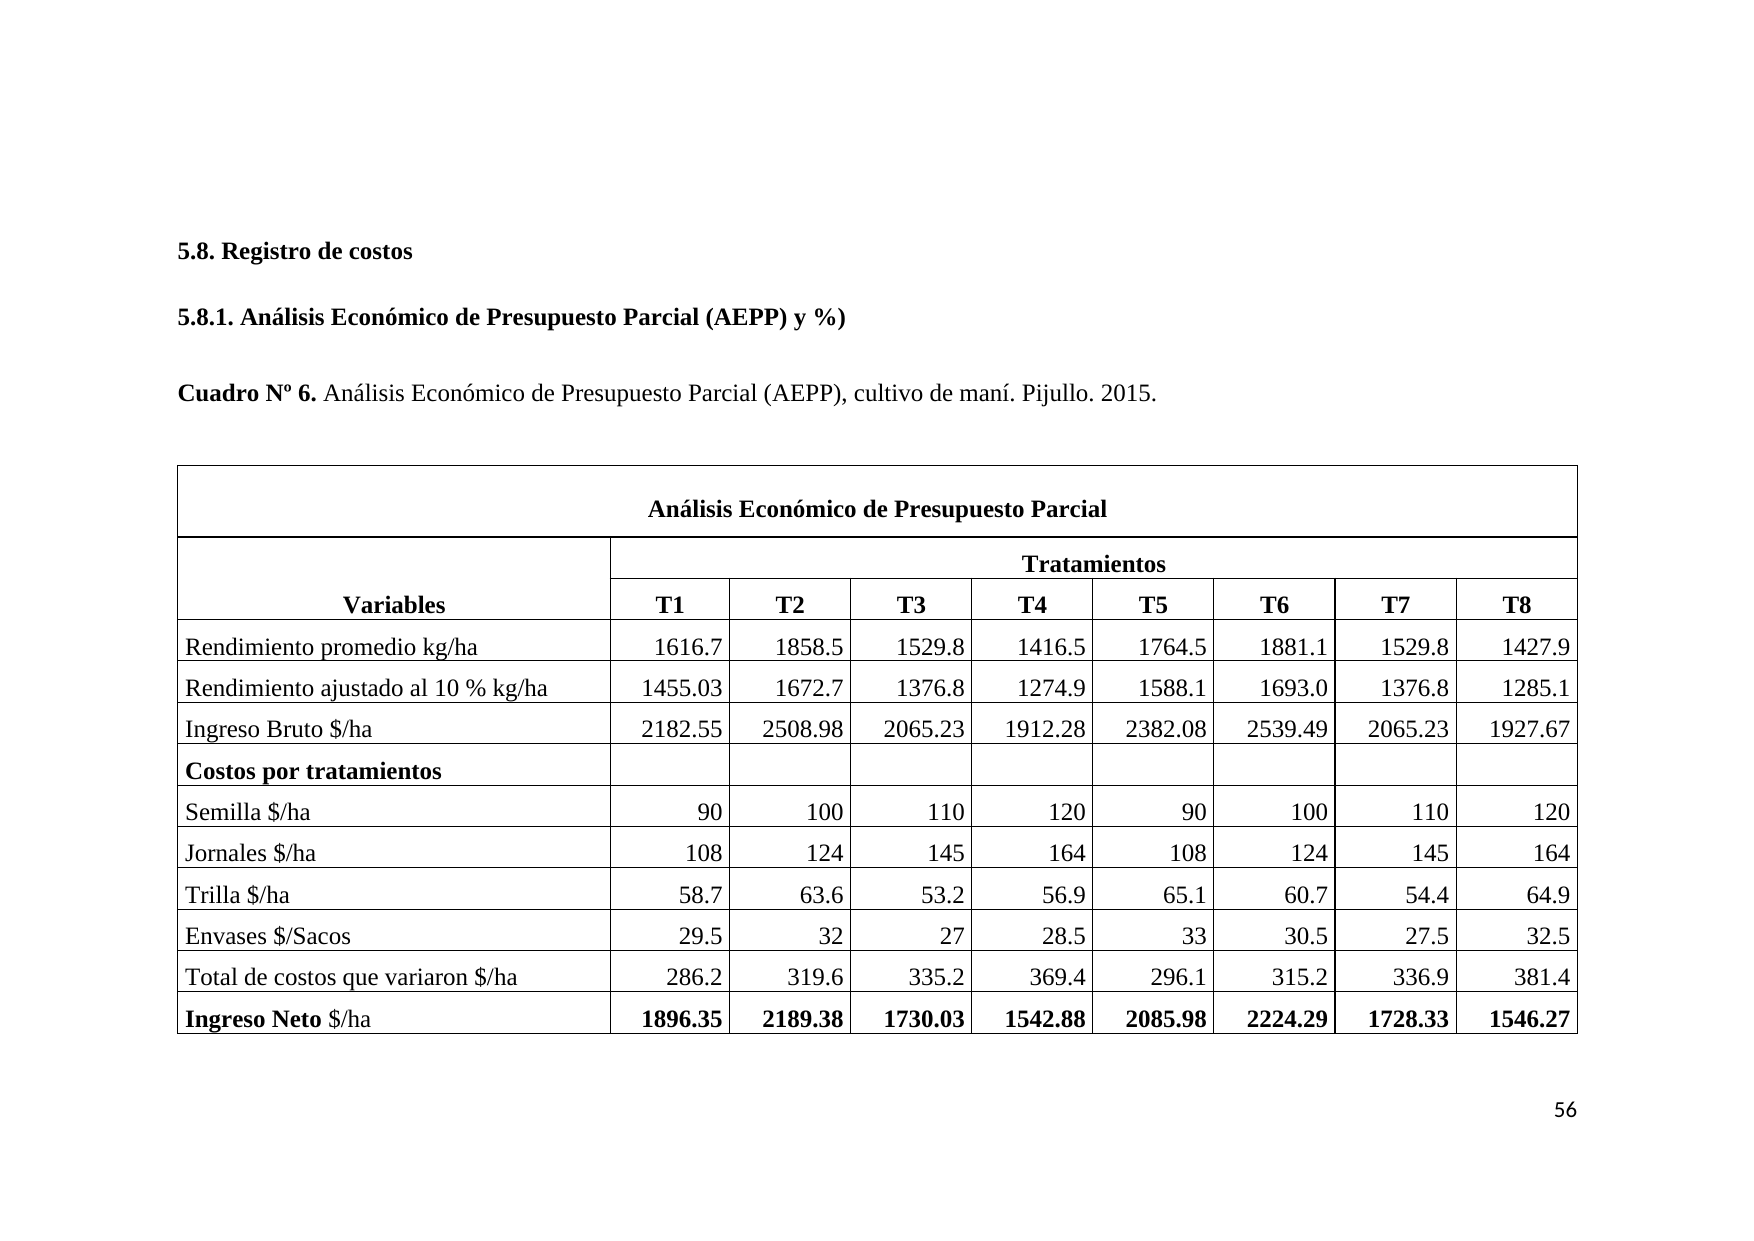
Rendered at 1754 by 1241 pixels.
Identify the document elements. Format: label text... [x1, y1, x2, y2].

table_cell 27 [851, 910, 971, 950]
table_cell 164 [1457, 827, 1577, 867]
table_cell Rendimiento ajustado al 10 % kg/ha [178, 661, 610, 702]
table_cell Ingreso Bruto $/ha [178, 703, 610, 743]
table_cell 1927.67 [1457, 703, 1577, 743]
table_cell T5 [1093, 579, 1213, 619]
table_cell 100 [730, 786, 850, 826]
table_cell 335.2 [851, 951, 971, 991]
table_cell 54.4 [1336, 868, 1456, 908]
table_cell 1546.27 [1457, 992, 1577, 1033]
table_header Análisis Económico de Presupuesto Parcial [178, 466, 1577, 536]
table_cell 1672.7 [730, 661, 850, 702]
table_cell 58.7 [611, 868, 729, 908]
table_cell 1858.5 [730, 620, 850, 660]
table_cell 2508.98 [730, 703, 850, 743]
table_cell 1616.7 [611, 620, 729, 660]
table_cell 63.6 [730, 868, 850, 908]
table_cell 64.9 [1457, 868, 1577, 908]
table_cell 2065.23 [1336, 703, 1456, 743]
table_cell 1427.9 [1457, 620, 1577, 660]
table_cell Semilla $/ha [178, 786, 610, 826]
table_cell T7 [1336, 579, 1456, 619]
table_cell [611, 744, 729, 784]
table_cell [1457, 744, 1577, 784]
table_cell [1093, 744, 1213, 784]
table_cell 1455.03 [611, 661, 729, 702]
table_cell 2085.98 [1093, 992, 1213, 1033]
table_cell 29.5 [611, 910, 729, 950]
table_cell 33 [1093, 910, 1213, 950]
table_cell 27.5 [1336, 910, 1456, 950]
table_cell Variables [178, 538, 610, 619]
text 5.8. Registro de costos [177, 236, 1577, 265]
table_cell 164 [972, 827, 1092, 867]
table_cell 1896.35 [611, 992, 729, 1033]
table_cell T8 [1457, 579, 1577, 619]
text 5.8.1. Análisis Económico de Presupuesto Parcial (AEPP) y %) [177, 302, 1577, 331]
table_cell [1336, 744, 1456, 784]
table_cell 1881.1 [1214, 620, 1334, 660]
table_cell 2189.38 [730, 992, 850, 1033]
table_cell Ingreso Neto $/ha [178, 992, 610, 1033]
text Cuadro Nº 6. Análisis Económico de Presupuesto Parcial (AEPP), cultivo de maní. Pijullo. 2015. [177, 378, 1577, 407]
table_cell 1542.88 [972, 992, 1092, 1033]
table_cell 2065.23 [851, 703, 971, 743]
table_cell [851, 744, 971, 784]
table_cell 1728.33 [1336, 992, 1456, 1033]
table_cell 32 [730, 910, 850, 950]
table_cell 110 [851, 786, 971, 826]
table_cell 315.2 [1214, 951, 1334, 991]
table_cell 110 [1336, 786, 1456, 826]
table_cell 1912.28 [972, 703, 1092, 743]
table_cell 1529.8 [851, 620, 971, 660]
table_cell 1376.8 [851, 661, 971, 702]
table_cell 1274.9 [972, 661, 1092, 702]
table_cell 145 [851, 827, 971, 867]
table_cell Rendimiento promedio kg/ha [178, 620, 610, 660]
table_cell 124 [1214, 827, 1334, 867]
table_cell [730, 744, 850, 784]
table_cell 108 [611, 827, 729, 867]
table_cell Jornales $/ha [178, 827, 610, 867]
table_cell 319.6 [730, 951, 850, 991]
table_cell 1693.0 [1214, 661, 1334, 702]
table_cell Trilla $/ha [178, 868, 610, 908]
table_cell 1376.8 [1336, 661, 1456, 702]
table_cell 65.1 [1093, 868, 1213, 908]
table_cell T6 [1214, 579, 1334, 619]
table_cell T2 [730, 579, 850, 619]
table_cell Total de costos que variaron $/ha [178, 951, 610, 991]
table_cell 53.2 [851, 868, 971, 908]
table_cell 2382.08 [1093, 703, 1213, 743]
table_cell 1529.8 [1336, 620, 1456, 660]
table_cell 90 [1093, 786, 1213, 826]
table_cell T1 [611, 579, 729, 619]
table_cell 2539.49 [1214, 703, 1334, 743]
table_cell 2224.29 [1214, 992, 1334, 1033]
table_cell [1214, 744, 1334, 784]
table_cell 60.7 [1214, 868, 1334, 908]
table_cell 1764.5 [1093, 620, 1213, 660]
table_cell 381.4 [1457, 951, 1577, 991]
table_cell 1588.1 [1093, 661, 1213, 702]
table_cell [972, 744, 1092, 784]
table_cell 1730.03 [851, 992, 971, 1033]
table_cell 32.5 [1457, 910, 1577, 950]
table_cell Tratamientos [611, 538, 1577, 578]
table_cell 2182.55 [611, 703, 729, 743]
table_cell T3 [851, 579, 971, 619]
table_cell 145 [1336, 827, 1456, 867]
table_cell 286.2 [611, 951, 729, 991]
table_cell 100 [1214, 786, 1334, 826]
table_cell 296.1 [1093, 951, 1213, 991]
table_cell 120 [972, 786, 1092, 826]
table_cell 369.4 [972, 951, 1092, 991]
table_cell 124 [730, 827, 850, 867]
table_cell 336.9 [1336, 951, 1456, 991]
table_cell 30.5 [1214, 910, 1334, 950]
table_cell 1285.1 [1457, 661, 1577, 702]
table_cell T4 [972, 579, 1092, 619]
table_cell Costos por tratamientos [178, 744, 610, 784]
table_cell Envases $/Sacos [178, 910, 610, 950]
table_cell 28.5 [972, 910, 1092, 950]
table_cell 120 [1457, 786, 1577, 826]
table_cell 108 [1093, 827, 1213, 867]
table_cell 56.9 [972, 868, 1092, 908]
table_cell 1416.5 [972, 620, 1092, 660]
table_cell 90 [611, 786, 729, 826]
